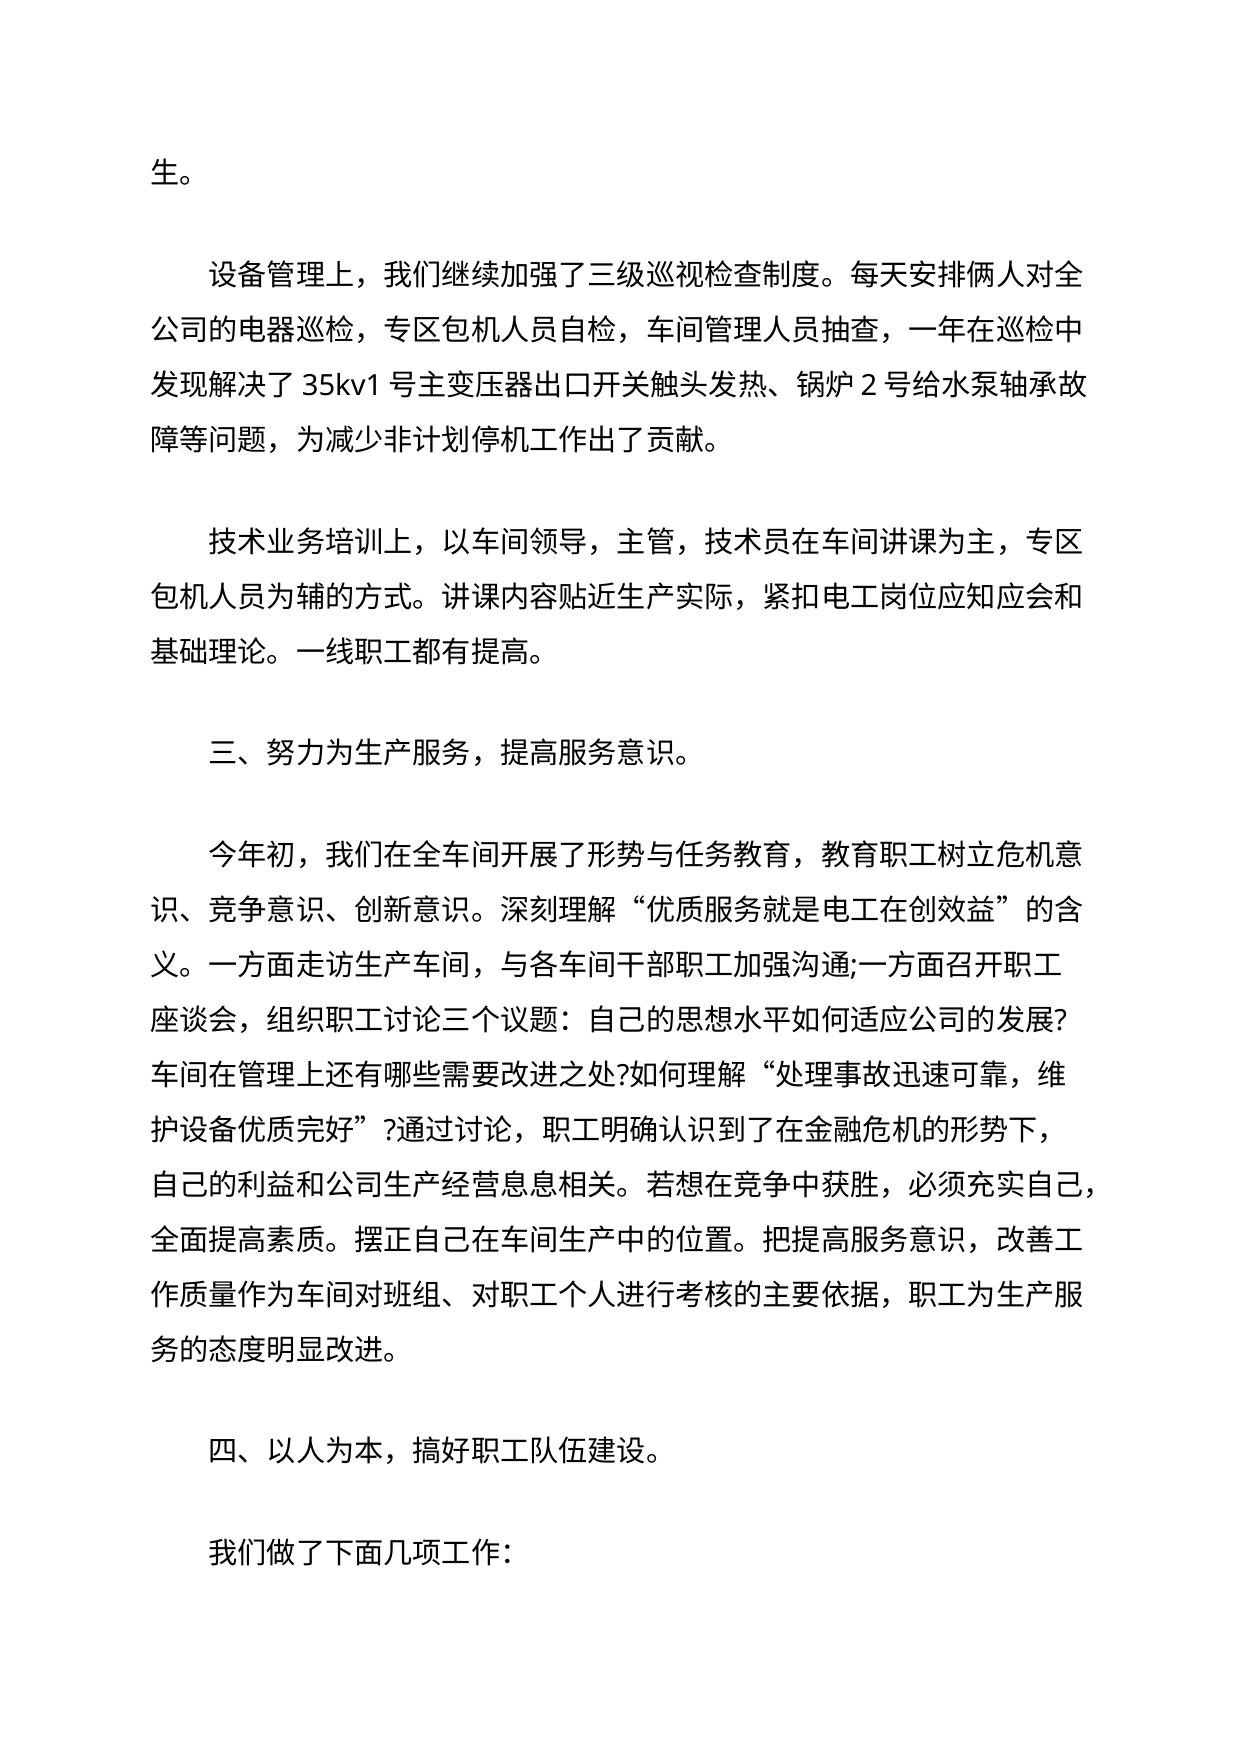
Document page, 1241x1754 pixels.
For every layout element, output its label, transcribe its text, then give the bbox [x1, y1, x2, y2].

text 三、努力为生产服务，提高服务意识。 [150, 730, 1090, 772]
text 我们做了下面几项工作： [150, 1530, 1090, 1572]
text 四、以人为本，搞好职工队伍建设。 [150, 1428, 1090, 1470]
text 技术业务培训上，以车间领导，主管，技术员在车间讲课为主，专区包机人员为辅的方式。讲课内容贴近生产实际，紧扣电工岗位应知应会和基础理论。一线职工都有提高。 [150, 518, 1090, 670]
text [150, 150, 1090, 192]
text 设备管理上，我们继续加强了三级巡视检查制度。每天安排俩人对全公司的电器巡检，专区包机人员自检，车间管理人员抽查，一年在巡检中发现解决了35kv1号主变压器出口开关触头发热、锅炉2号给水泵轴承故障等问题，为减少非计划停机工作出了贡献。 [150, 252, 1090, 459]
text 今年初，我们在全车间开展了形势与任务教育，教育职工树立危机意识、竞争意识、创新意识。深刻理解“优质服务就是电工在创效益”的含义。一方面走访生产车间，与各车间干部职工加强沟通;一方面召开职工座谈会，组织职工讨论三个议题：自己的思想水平如何适应公司的发展?车间在管理上还有哪些需要改进之处?如何理解“处理事故迅速可靠，维护设备优质完好”?通过讨论，职工明确认识到了在金融危机的形势下，自己的利益和公司生产经营息息相关。若想在竞争中获胜，必须充实自己，全面提高素质。摆正自己在车间生产中的位置。把提高服务意识，改善工作质量作为车间对班组、对职工个人进行考核的主要依据，职工为生产服务的态度明显改进。 [150, 832, 1090, 1368]
